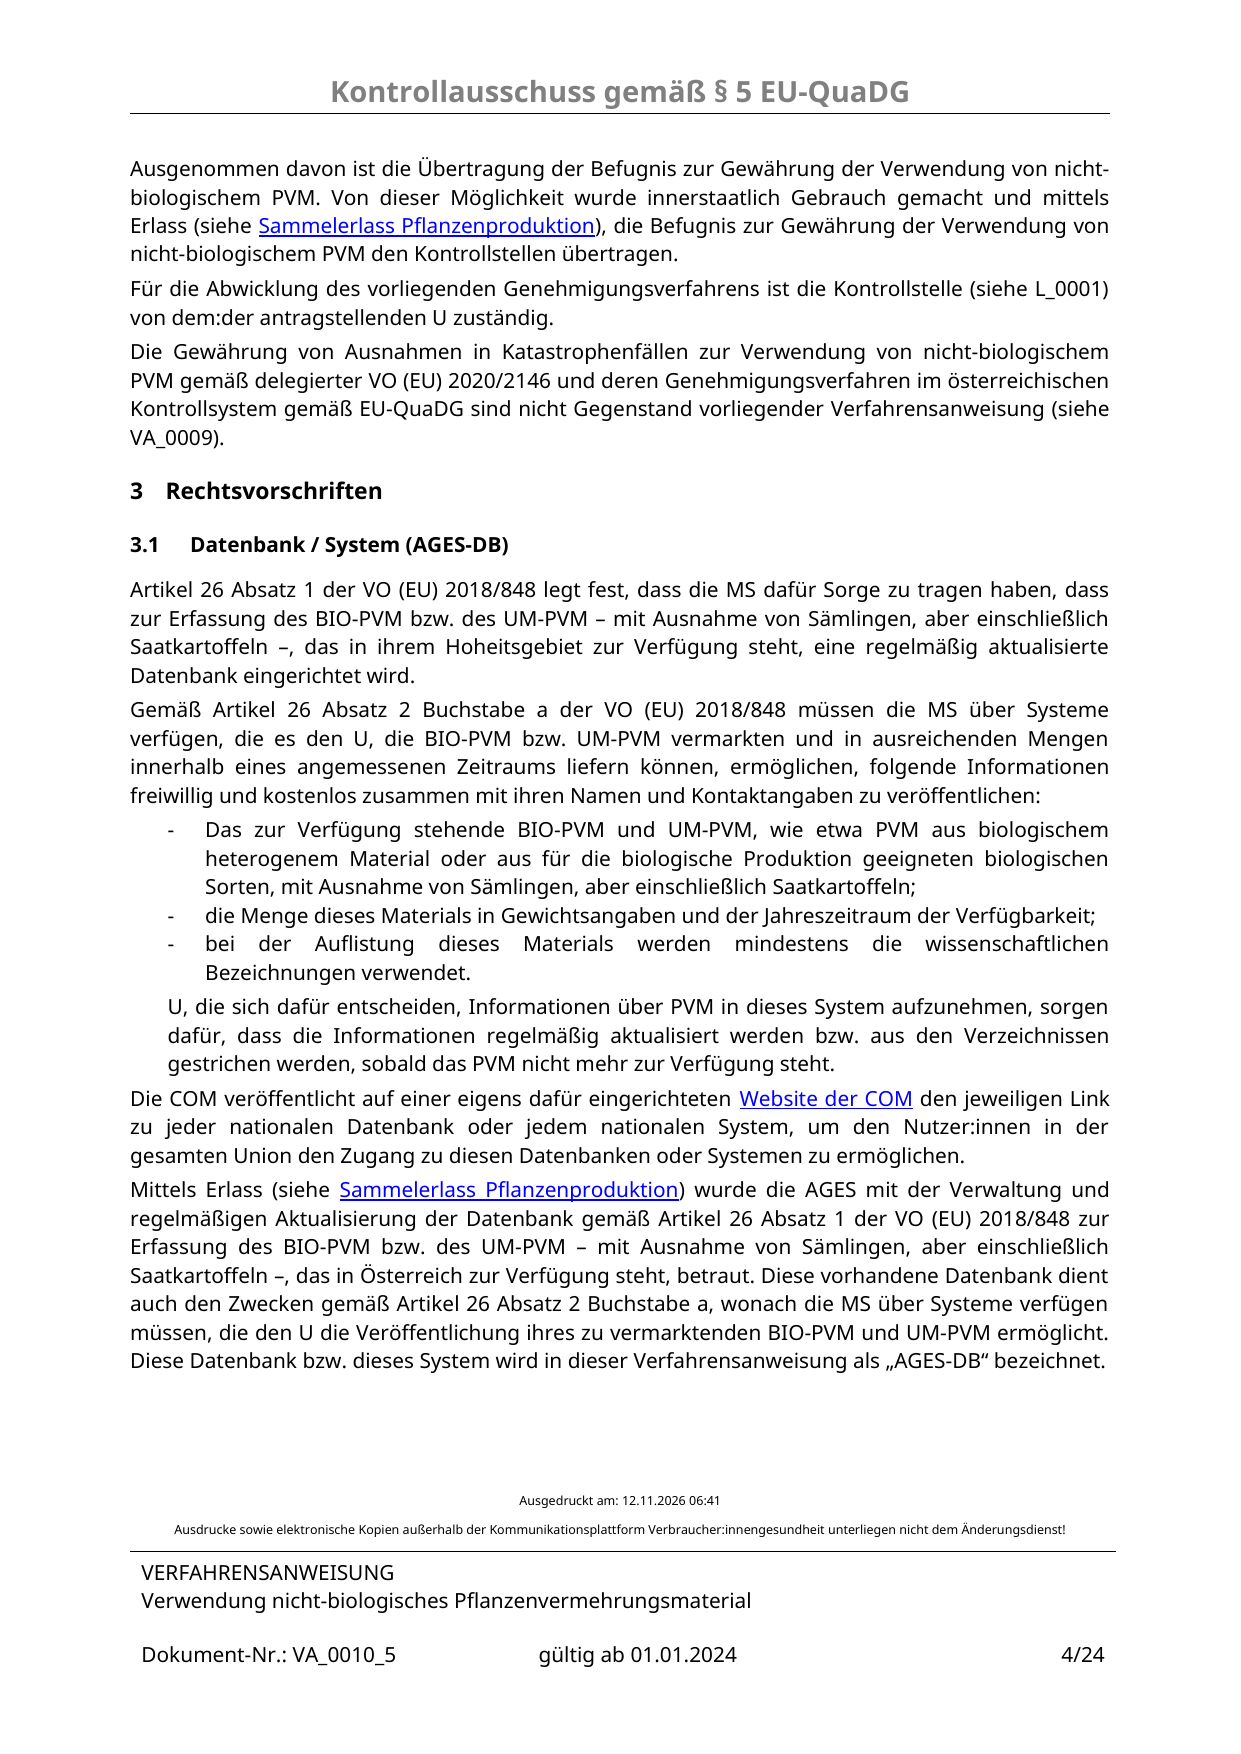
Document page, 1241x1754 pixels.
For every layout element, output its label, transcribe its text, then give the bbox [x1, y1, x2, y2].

text Gemäß Artikel 26 Absatz 2 Buchstabe a der VO (EU) 2018/848 müssen die MS über Systeme verfügen, die es den U, die BIO-PVM bzw. UM-PVM vermarkten und in ausreichenden Mengen innerhalb eines angemessenen Zeitraums liefern können, ermöglichen, folgende Informationen freiwillig und kostenlos zusammen mit ihren Namen und Kontaktangaben zu veröffentlichen: [130, 695, 1110, 809]
list bei der Auflistung dieses Materials werden mindestens die wissenschaftlichen Bezeichnungen verwendet. [167, 929, 1110, 986]
list die Menge dieses Materials in Gewichtsangaben und der Jahreszeitraum der Verfügbarkeit; [167, 901, 1110, 929]
text Artikel 26 Absatz 1 der VO (EU) 2018/848 legt fest, dass die MS dafür Sorge zu tragen haben, dass zur Erfassung des BIO-PVM bzw. des UM-PVM – mit Ausnahme von Sämlingen, aber einschließlich Saatkartoffeln –, das in ihrem Hoheitsgebiet zur Verfügung steht, eine regelmäßig aktualisierte Datenbank eingerichtet wird. [130, 575, 1110, 689]
list Das zur Verfügung stehende BIO-PVM und UM-PVM, wie etwa PVM aus biologischem heterogenem Material oder aus für die biologische Produktion geeigneten biologischen Sorten, mit Ausnahme von Sämlingen, aber einschließlich Saatkartoffeln; [167, 815, 1110, 901]
text Für die Abwicklung des vorliegenden Genehmigungsverfahrens ist die Kontrollstelle (siehe L_0001) von dem:der antragstellenden U zuständig. [130, 274, 1110, 331]
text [130, 154, 1110, 268]
text Die Gewährung von Ausnahmen in Katastrophenfällen zur Verwendung von nicht-biologischem PVM gemäß delegierter VO (EU) 2020/2146 und deren Genehmigungsverfahren im österreichischen Kontrollsystem gemäß EU-QuaDG sind nicht Gegenstand vorliegender Verfahrensanweisung (siehe VA_0009). [130, 337, 1110, 451]
subtitle Rechtsvorschriften [130, 476, 1110, 505]
subtitle Datenbank / System (AGES-DB) [130, 530, 1110, 559]
text Die COM veröffentlicht auf einer eigens dafür eingerichteten Website der COM den jeweiligen Link zu jeder nationalen Datenbank oder jedem nationalen System, um den Nutzer:innen in der gesamten Union den Zugang zu diesen Datenbanken oder Systemen zu ermöglichen. [130, 1084, 1110, 1169]
text U, die sich dafür entscheiden, Informationen über PVM in dieses System aufzunehmen, sorgen dafür, dass die Informationen regelmäßig aktualisiert werden bzw. aus den Verzeichnissen gestrichen werden, sobald das PVM nicht mehr zur Verfügung steht. [167, 992, 1110, 1078]
text Mittels Erlass (siehe Sammelerlass Pflanzenproduktion) wurde die AGES mit der Verwaltung und regelmäßigen Aktualisierung der Datenbank gemäß Artikel 26 Absatz 1 der VO (EU) 2018/848 zur Erfassung des BIO-PVM bzw. des UM-PVM – mit Ausnahme von Sämlingen, aber einschließlich Saatkartoffeln –, das in Österreich zur Verfügung steht, betraut. Diese vorhandene Datenbank dient auch den Zwecken gemäß Artikel 26 Absatz 2 Buchstabe a, wonach die MS über Systeme verfügen müssen, die den U die Veröffentlichung ihres zu vermarktenden BIO-PVM und UM-PVM ermöglicht. Diese Datenbank bzw. dieses System wird in dieser Verfahrensanweisung als „AGES-DB“ bezeichnet. [130, 1175, 1110, 1374]
